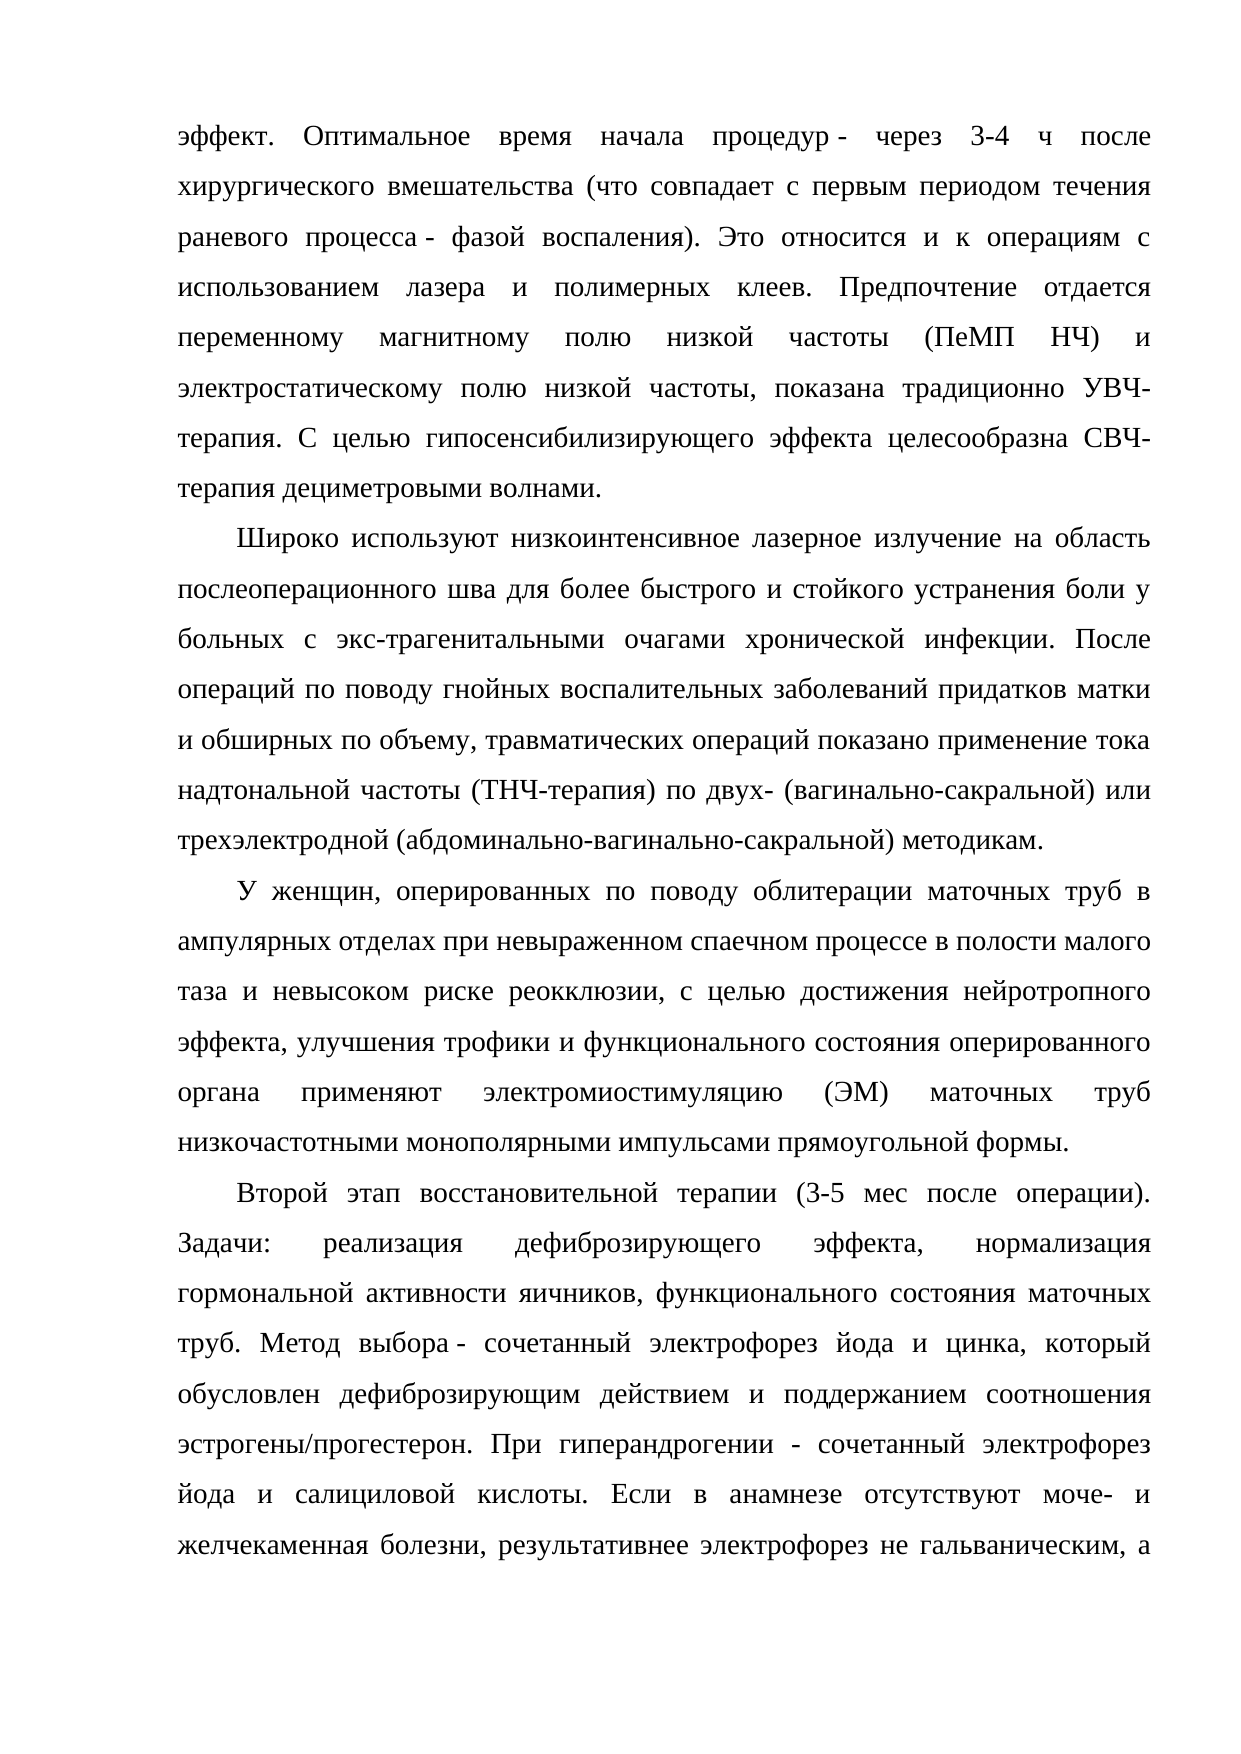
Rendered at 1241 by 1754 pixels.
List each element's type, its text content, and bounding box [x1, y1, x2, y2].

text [177, 118, 1152, 504]
text У женщин, оперированных по поводу облитерации маточных труб в ампулярных отделах при невыраженном спаечном процессе в полости малого таза и невысоком риске реокклюзии, с целью достижения нейротропного эффекта, улучшения трофики и функционального состояния оперированного органа применяют электромиостимуляцию (ЭМ) маточных труб низкочастотными монополярными импульсами прямоугольной формы. [177, 873, 1152, 1158]
text Широко используют низкоинтенсивное лазерное излучение на область послеоперационного шва для более быстрого и стойкого устранения боли у больных с экс-трагенитальными очагами хронической инфекции. После операций по поводу гнойных воспалительных заболеваний придатков матки и обширных по объему, травматических операций показано применение тока надтональной частоты (ТНЧ-терапия) по двух- (вагинально-сакральной) или трехэлектродной (абдоминально-вагинально-сакральной) методикам. [177, 521, 1152, 856]
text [177, 1175, 1152, 1560]
